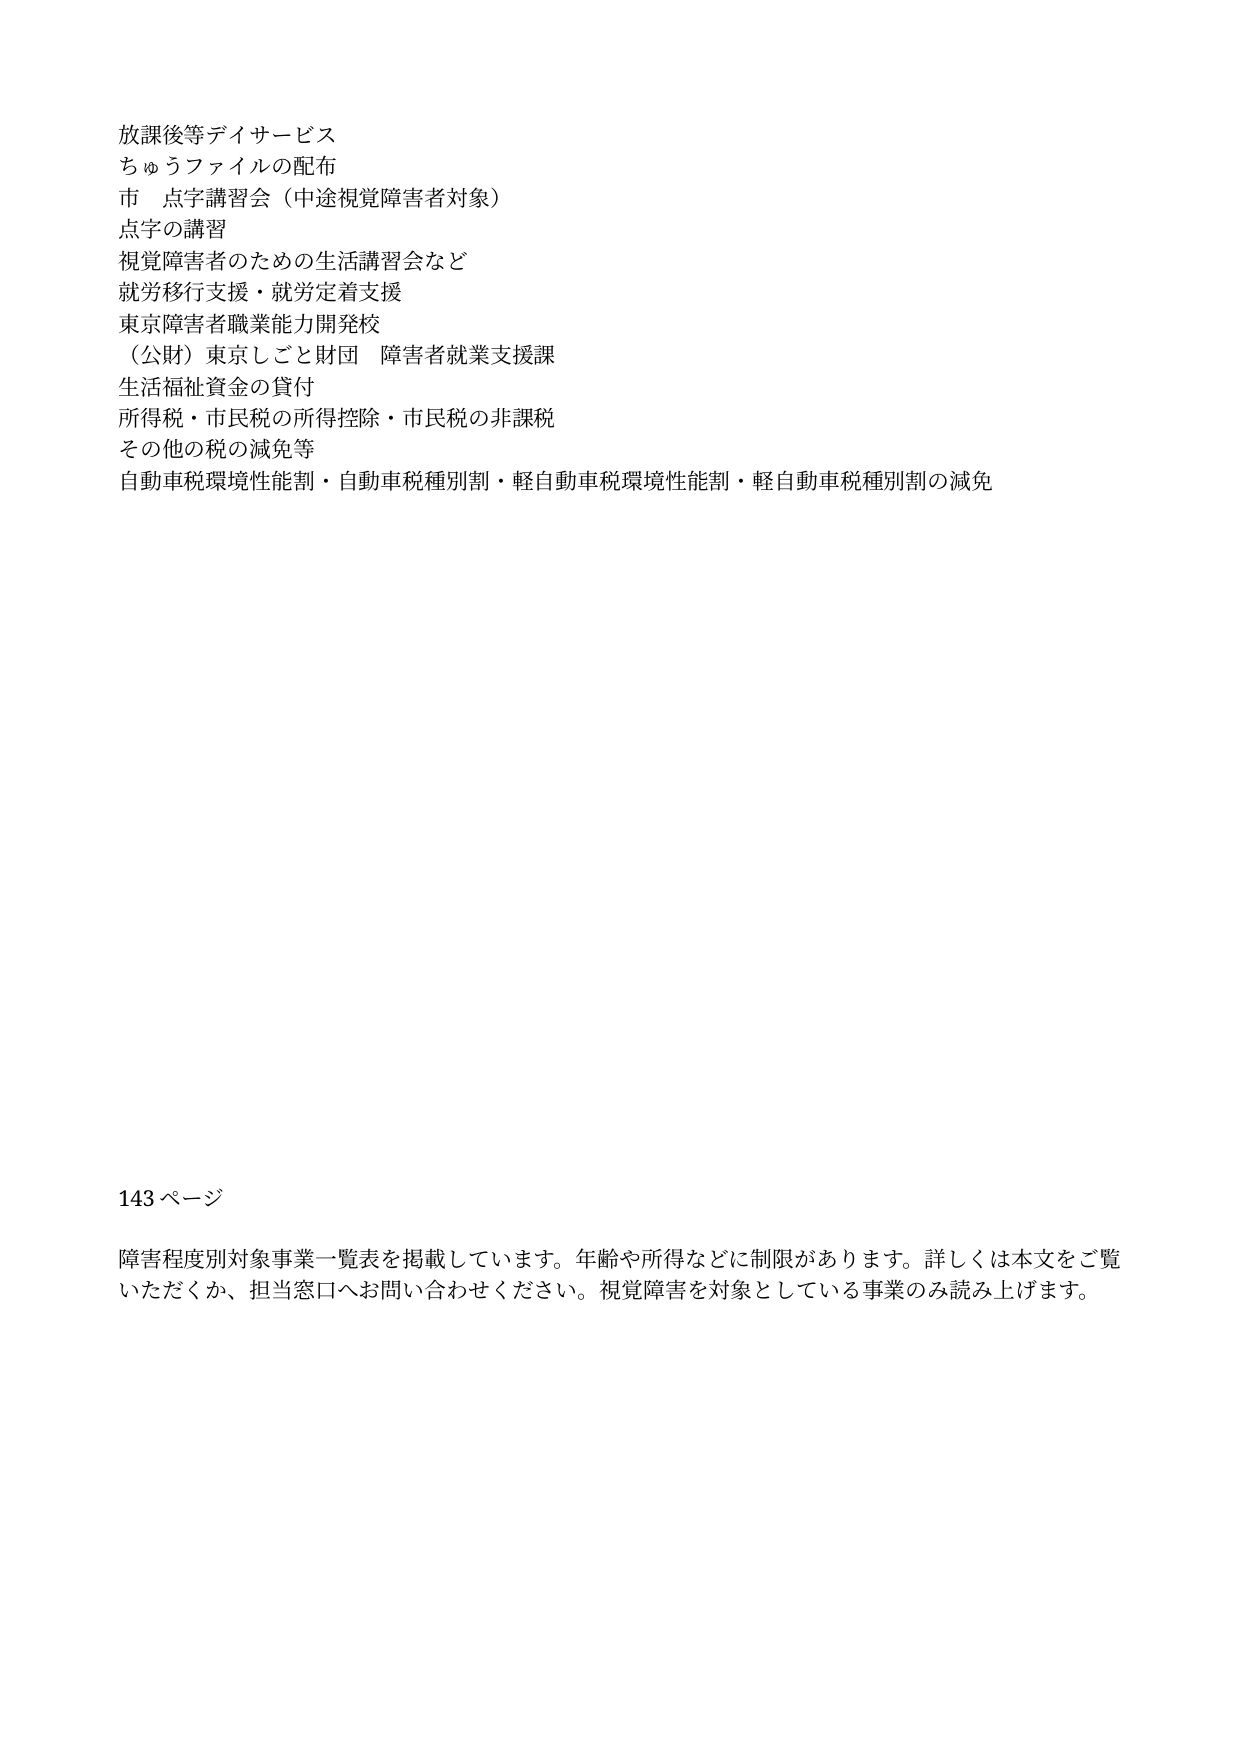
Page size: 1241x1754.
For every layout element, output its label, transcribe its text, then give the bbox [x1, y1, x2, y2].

text （公財）東京しごと財団 障害者就業支援課 [118, 338, 1122, 370]
text 自動車税環境性能割・自動車税種別割・軽自動車税環境性能割・軽自動車税種別割の減免 [118, 464, 1122, 496]
text 就労移行支援・就労定着支援 [118, 275, 1122, 307]
text 東京障害者職業能力開発校 [118, 307, 1122, 338]
text 障害程度別対象事業一覧表を掲載しています。年齢や所得などに制限があります。詳しくは本文をご覧いただくか、担当窓口へお問い合わせください。視覚障害を対象としている事業のみ読み上げます。 [118, 1242, 1122, 1305]
text 所得税・市民税の所得控除・市民税の非課税 [118, 401, 1122, 433]
text 143ページ [118, 1181, 1122, 1212]
text 生活福祉資金の貸付 [118, 370, 1122, 401]
text 視覚障害者のための生活講習会など [118, 244, 1122, 275]
text 点字の講習 [118, 212, 1122, 244]
text 市 点字講習会（中途視覚障害者対象） [118, 181, 1122, 212]
text ちゅうファイルの配布 [118, 149, 1122, 181]
text 放課後等デイサービス [118, 118, 1122, 149]
text その他の税の減免等 [118, 433, 1122, 464]
